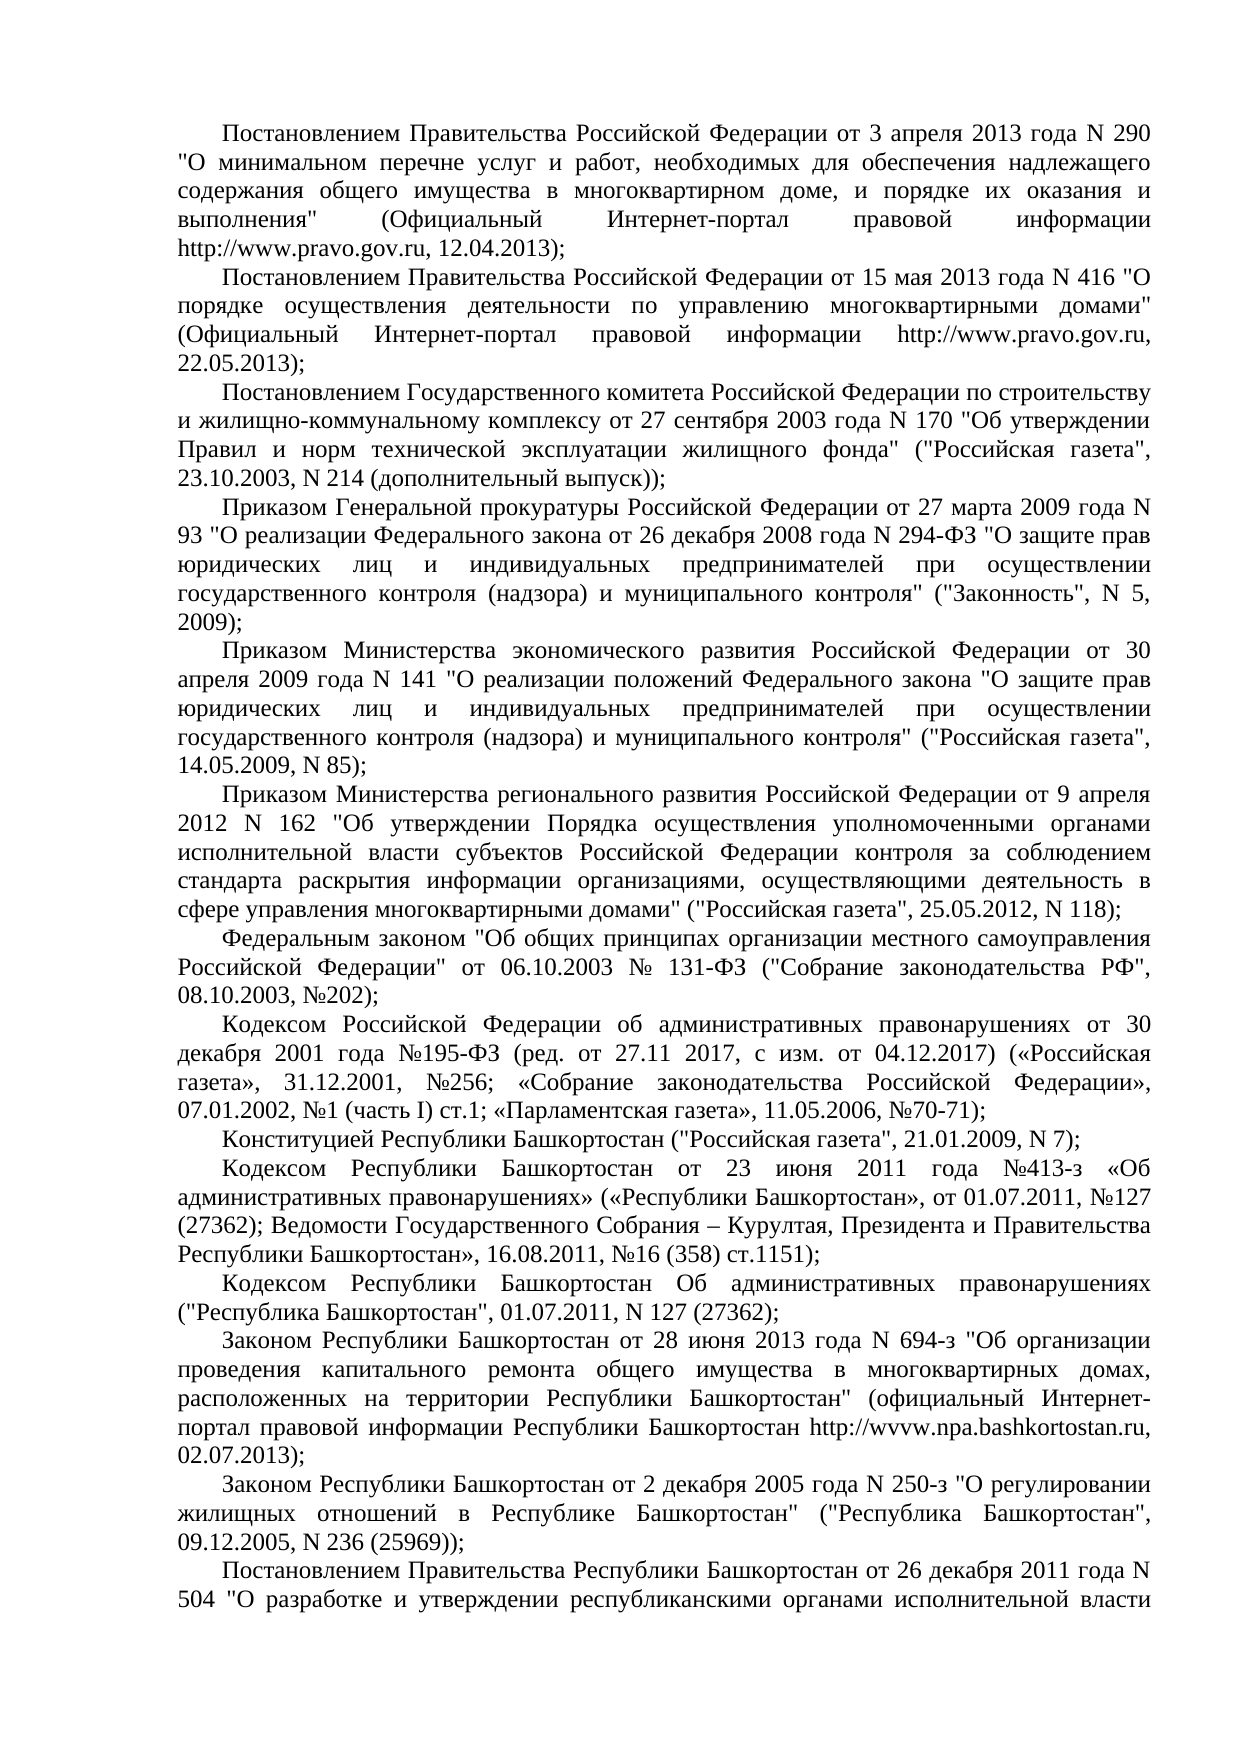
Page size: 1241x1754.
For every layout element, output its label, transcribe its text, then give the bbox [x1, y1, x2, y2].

text Федеральным законом "Об общих принципах организации местного самоуправления Российской Федерации" от 06.10.2003 № 131-ФЗ ("Собрание законодательства РФ", 08.10.2003, №202); [177, 923, 1152, 1009]
text Приказом Министерства регионального развития Российской Федерации от 9 апреля 2012 N 162 "Об утверждении Порядка осуществления уполномоченными органами исполнительной власти субъектов Российской Федерации контроля за соблюдением стандарта раскрытия информации организациями, осуществляющими деятельность в сфере управления многоквартирными домами" ("Российская газета", 25.05.2012, N 118); [177, 779, 1152, 923]
text Приказом Генеральной прокуратуры Российской Федерации от 27 марта 2009 года N 93 "О реализации Федерального закона от 26 декабря 2008 года N 294-ФЗ "О защите прав юридических лиц и индивидуальных предпринимателей при осуществлении государственного контроля (надзора) и муниципального контроля" ("Законность", N 5, 2009); [177, 492, 1152, 636]
text Постановлением Государственного комитета Российской Федерации по строительству и жилищно-коммунальному комплексу от 27 сентября 2003 года N 170 "Об утверждении Правил и норм технической эксплуатации жилищного фонда" ("Российская газета", 23.10.2003, N 214 (дополнительный выпуск)); [177, 377, 1152, 492]
text Законом Республики Башкортостан от 28 июня 2013 года N 694-з "Об организации проведения капитального ремонта общего имущества в многоквартирных домах, расположенных на территории Республики Башкортостан" (официальный Интернет-портал правовой информации Республики Башкортостан http://wvvw.npa.bashkortostan.ru, 02.07.2013); [177, 1326, 1152, 1469]
text Законом Республики Башкортостан от 2 декабря 2005 года N 250-з "О регулировании жилищных отношений в Республике Башкортостан" ("Республика Башкортостан", 09.12.2005, N 236 (25969)); [177, 1469, 1152, 1556]
text Кодексом Республики Башкортостан от 23 июня 2011 года №413-з «Об административных правонарушениях» («Республики Башкортостан», от 01.07.2011, №127 (27362); Ведомости Государственного Собрания – Курултая, Президента и Правительства Республики Башкортостан», 16.08.2011, №16 (358) ст.1151); [177, 1153, 1152, 1268]
text Постановлением Правительства Российской Федерации от 3 апреля 2013 года N 290 "О минимальном перечне услуг и работ, необходимых для обеспечения надлежащего содержания общего имущества в многоквартирном доме, и порядке их оказания и выполнения" (Официальный Интернет-портал правовой информации http://www.pravo.gov.ru, 12.04.2013); [177, 118, 1152, 262]
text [177, 1556, 1152, 1613]
text Приказом Министерства экономического развития Российской Федерации от 30 апреля 2009 года N 141 "О реализации положений Федерального закона "О защите прав юридических лиц и индивидуальных предпринимателей при осуществлении государственного контроля (надзора) и муниципального контроля" ("Российская газета", 14.05.2009, N 85); [177, 636, 1152, 779]
text Постановлением Правительства Российской Федерации от 15 мая 2013 года N 416 "О порядке осуществления деятельности по управлению многоквартирными домами" (Официальный Интернет-портал правовой информации http://www.pravo.gov.ru, 22.05.2013); [177, 262, 1152, 377]
text Конституцией Республики Башкортостан ("Российская газета", 21.01.2009, N 7); [177, 1124, 1152, 1153]
text Кодексом Республики Башкортостан Об административных правонарушениях ("Республика Башкортостан", 01.07.2011, N 127 (27362); [177, 1268, 1152, 1326]
text Кодексом Российской Федерации об административных правонарушениях от 30 декабря 2001 года №195-ФЗ (ред. от 27.11 2017, с изм. от 04.12.2017) («Российская газета», 31.12.2001, №256; «Собрание законодательства Российской Федерации», 07.01.2002, №1 (часть I) ст.1; «Парламентская газета», 11.05.2006, №70-71); [177, 1009, 1152, 1124]
